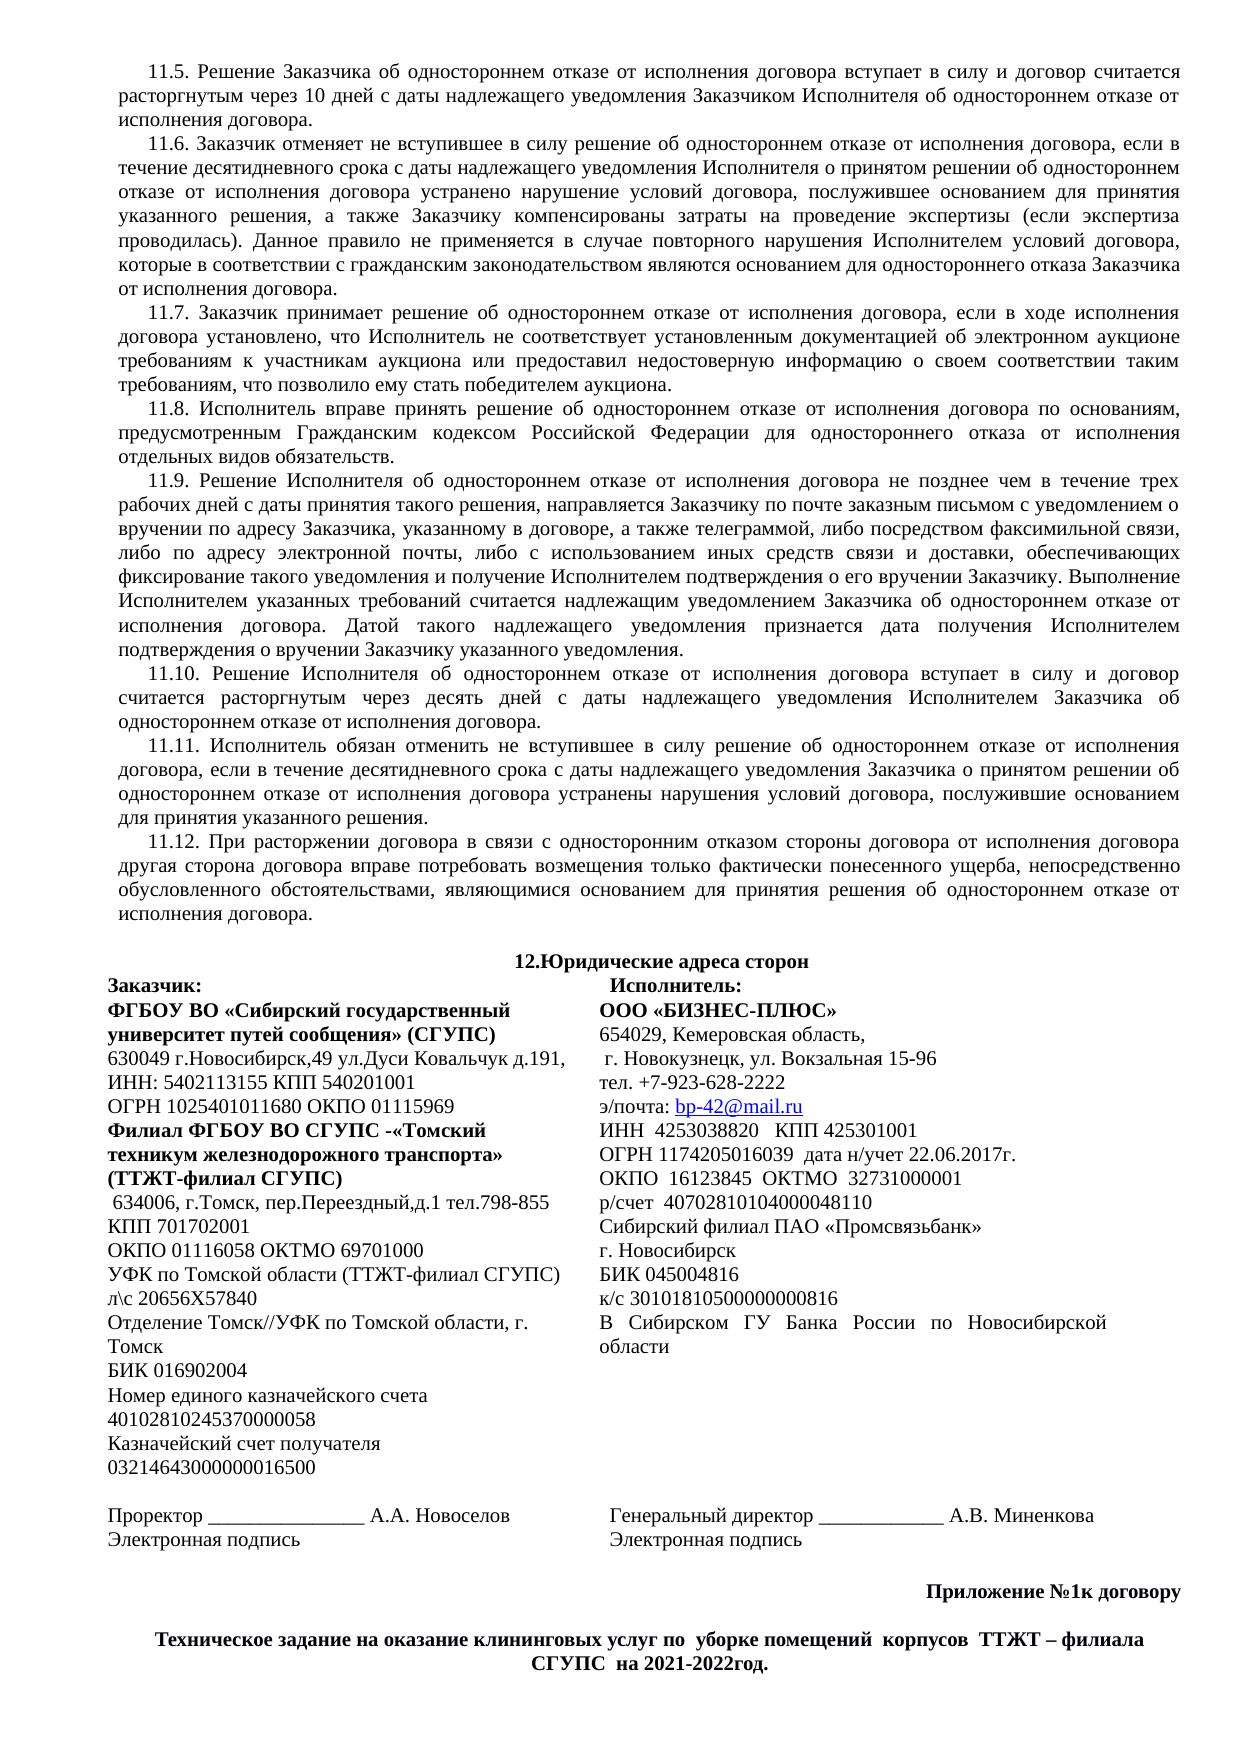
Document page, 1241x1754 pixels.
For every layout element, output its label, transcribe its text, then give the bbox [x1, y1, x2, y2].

table_header Заказчик: ФГБОУ ВО «Сибирский государственный университет путей сообщения» (СГУПС) 630049 г.Новосибирск,49 ул.Дуси Ковальчук д.191, ИНН: 5402113155 КПП 540201001 ОГРН 1025401011680 ОКПО 01115969 Филиал ФГБОУ ВО СГУПС -«Томский техникум железнодорожного транспорта» (ТТЖТ-филиал СГУПС) 634006, г.Томск, пер.Переездный,д.1 тел.798-855 КПП 701702001 ОКПО 01116058 ОКТМО 69701000 УФК по Томской области (ТТЖТ-филиал СГУПС) л\с 20656Х57840 Отделение Томск//УФК по Томской области, г. Томск БИК 016902004 Номер единого казначейского счета 40102810245370000058 Казначейский счет получателя 03214643000000016500 Проректор _______________ А.А. Новоселов Электронная подпись [107, 974, 580, 1579]
text Техническое задание на оказание клининговых услуг по уборке помещений корпусов ТТЖТ – филиала СГУПС на 2021-2022год. [118, 1627, 1181, 1675]
text Приложение №1к договору [118, 1579, 1181, 1603]
text 11.6. Заказчик отменяет не вступившее в силу решение об одностороннем отказе от исполнения договора, если в течение десятидневного срока с даты надлежащего уведомления Исполнителя о принятом решении об одностороннем отказе от исполнения договора устранено нарушение условий договора, послужившее основанием для принятия указанного решения, а также Заказчику компенсированы затраты на проведение экспертизы (если экспертиза проводилась). Данное правило не применяется в случае повторного нарушения Исполнителем условий договора, которые в соответствии с гражданским законодательством являются основанием для одностороннего отказа Заказчика от исполнения договора. [118, 131, 1181, 300]
text 11.10. Решение Исполнителя об одностороннем отказе от исполнения договора вступает в силу и договор считается расторгнутым через десять дней с даты надлежащего уведомления Исполнителем Заказчика об одностороннем отказе от исполнения договора. [118, 661, 1181, 733]
text 11.12. При расторжении договора в связи с односторонним отказом стороны договора от исполнения договора другая сторона договора вправе потребовать возмещения только фактически понесенного ущерба, непосредственно обусловленного обстоятельствами, являющимися основанием для принятия решения об одностороннем отказе от исполнения договора. [118, 829, 1181, 925]
text 11.8. Исполнитель вправе принять решение об одностороннем отказе от исполнения договора по основаниям, предусмотренным Гражданским кодексом Российской Федерации для одностороннего отказа от исполнения отдельных видов обязательств. [118, 396, 1181, 468]
text 11.11. Исполнитель обязан отменить не вступившее в силу решение об одностороннем отказе от исполнения договора, если в течение десятидневного срока с даты надлежащего уведомления Заказчика о принятом решении об одностороннем отказе от исполнения договора устранены нарушения условий договора, послужившие основанием для принятия указанного решения. [118, 733, 1181, 829]
table_header Исполнитель: ООО «БИЗНЕС-ПЛЮС» 654029, Кемеровская область, г. Новокузнецк, ул. Вокзальная 15-96 тел. +7-923-628-2222 э/почта: bp-42@mail.ru ИНН 4253038820 КПП 425301001 ОГРН 1174205016039 дата н/учет 22.06.2017г. ОКПО 16123845 ОКТМО 32731000001 р/счет 40702810104000048110 Сибирский филиал ПАО «Промсвязьбанк» г. Новосибирск БИК 045004816 к/с 30101810500000000816 В Сибирском ГУ Банка России по Новосибирской области Генеральный директор ____________ А.В. Миненкова Электронная подпись [580, 974, 1156, 1579]
text 12.Юридические адреса сторон [142, 949, 1181, 973]
text 11.5. Решение Заказчика об одностороннем отказе от исполнения договора вступает в силу и договор считается расторгнутым через 10 дней с даты надлежащего уведомления Заказчиком Исполнителя об одностороннем отказе от исполнения договора. [118, 59, 1181, 131]
text 11.9. Решение Исполнителя об одностороннем отказе от исполнения договора не позднее чем в течение трех рабочих дней с даты принятия такого решения, направляется Заказчику по почте заказным письмом с уведомлением о вручении по адресу Заказчика, указанному в договоре, а также телеграммой, либо посредством факсимильной связи, либо по адресу электронной почты, либо с использованием иных средств связи и доставки, обеспечивающих фиксирование такого уведомления и получение Исполнителем подтверждения о его вручении Заказчику. Выполнение Исполнителем указанных требований считается надлежащим уведомлением Заказчика об одностороннем отказе от исполнения договора. Датой такого надлежащего уведомления признается дата получения Исполнителем подтверждения о вручении Заказчику указанного уведомления. [118, 468, 1181, 661]
text 11.7. Заказчик принимает решение об одностороннем отказе от исполнения договора, если в ходе исполнения договора установлено, что Исполнитель не соответствует установленным документацией об электронном аукционе требованиям к участникам аукциона или предоставил недостоверную информацию о своем соответствии таким требованиям, что позволило ему стать победителем аукциона. [118, 300, 1181, 396]
